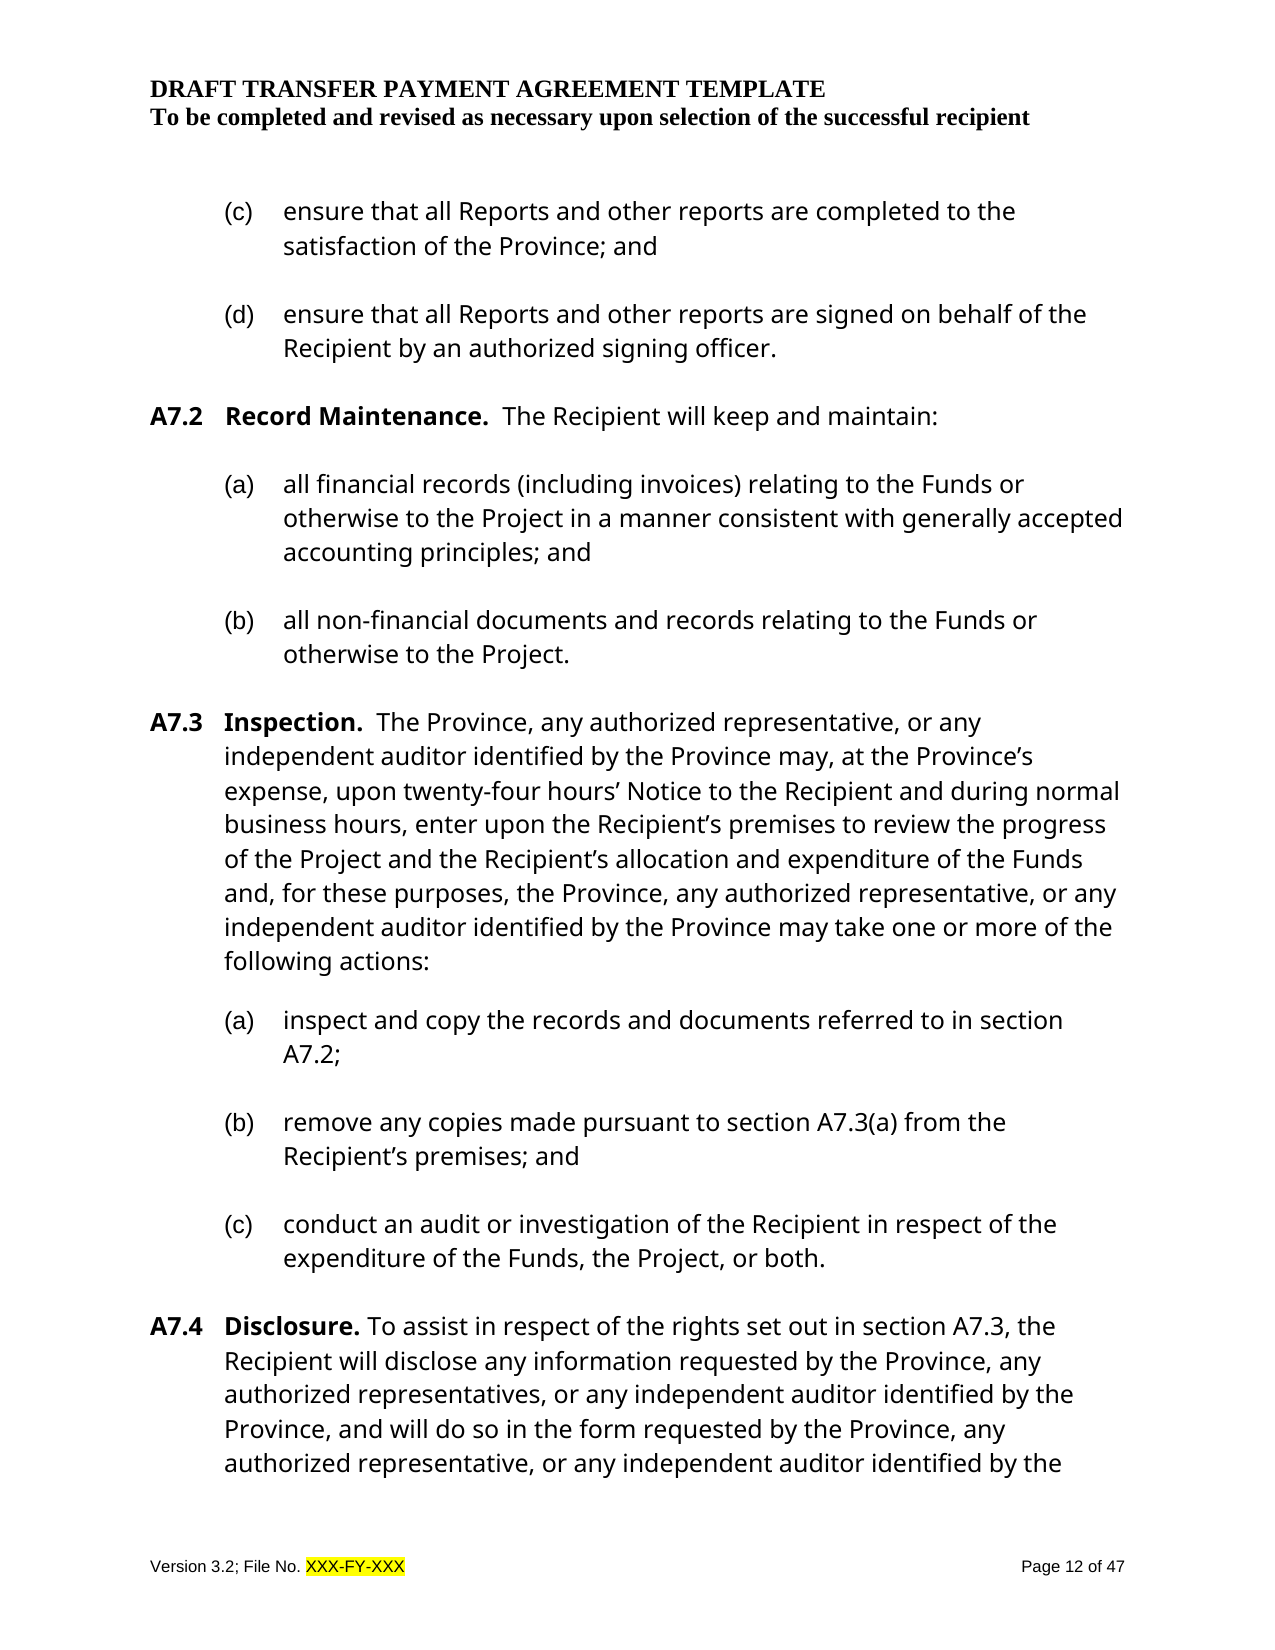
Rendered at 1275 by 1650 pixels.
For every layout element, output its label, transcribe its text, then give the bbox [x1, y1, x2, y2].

subtitle A7.2 Record Maintenance. The Recipient will keep and maintain: [150, 398, 1125, 432]
subtitle A7.3 Inspection. The Province, any authorized representative, or any independent auditor identified by the Province may, at the Province’s expense, upon twenty-four hours’ Notice to the Recipient and during normal business hours, enter upon the Recipient’s premises to review the progress of the Project and the Recipient’s allocation and expenditure of the Funds and, for these purposes, the Province, any authorized representative, or any independent auditor identified by the Province may take one or more of the following actions: [150, 705, 1125, 977]
list all financial records (including invoices) relating to the Funds or otherwise to the Project in a manner consistent with generally accepted accounting principles; and [224, 467, 1125, 569]
list ensure that all Reports and other reports are completed to the satisfaction of the Province; and [224, 194, 1125, 262]
list all non-financial documents and records relating to the Funds or otherwise to the Project. [224, 603, 1125, 671]
list conduct an audit or investigation of the Recipient in respect of the expenditure of the Funds, the Project, or both. [224, 1207, 1125, 1275]
list remove any copies made pursuant to section A7.3(a) from the Recipient’s premises; and [224, 1105, 1125, 1173]
list ensure that all Reports and other reports are signed on behalf of the Recipient by an authorized signing officer. [224, 296, 1125, 364]
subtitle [150, 1309, 1125, 1479]
list inspect and copy the records and documents referred to in section A7.2; [224, 1002, 1125, 1071]
